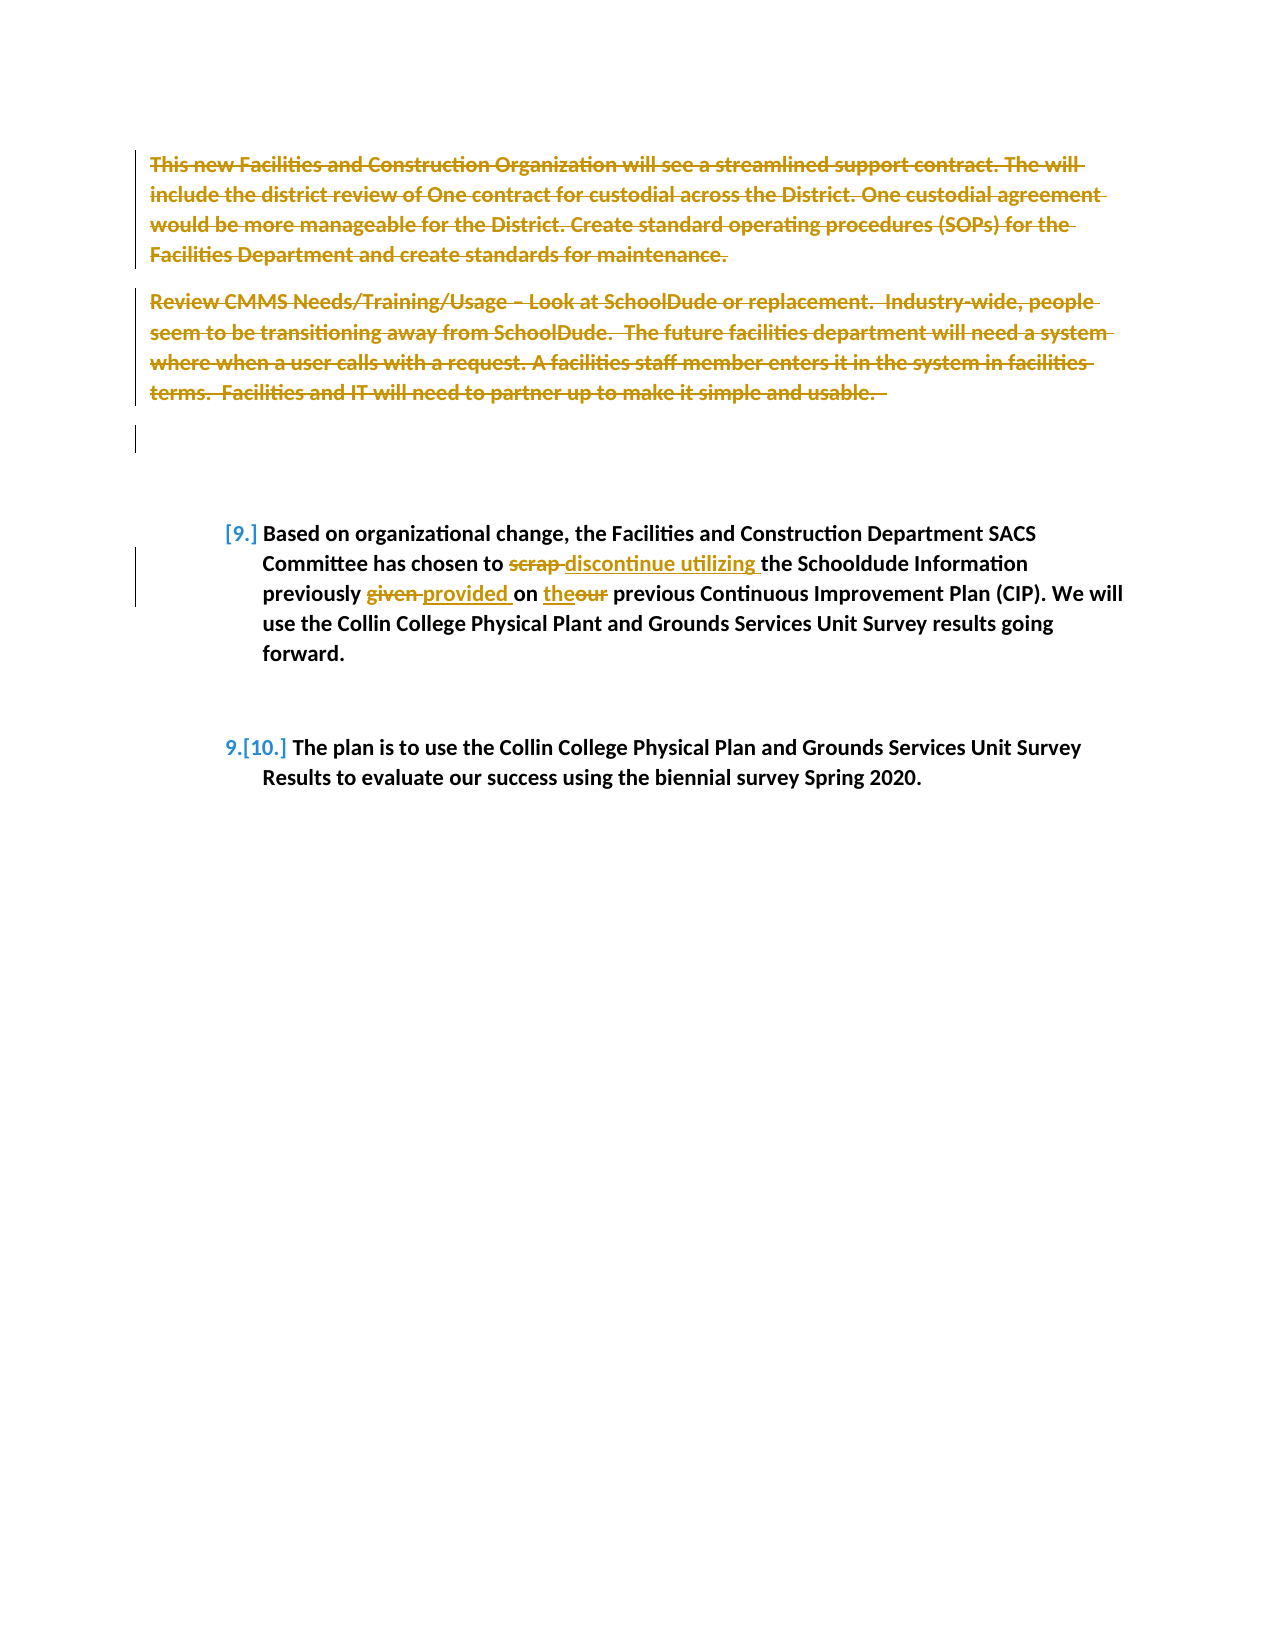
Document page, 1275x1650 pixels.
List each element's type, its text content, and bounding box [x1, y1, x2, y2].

list Based on organizational change, the Facilities and Construction Department SACS Committee has chosen to the Schooldude Information previously on previous Continuous Improvement Plan (CIP). We will use the Collin College Physical Plant and Grounds Services Unit Survey results going forward. [225, 519, 1125, 668]
list The plan is to use the Collin College Physical Plan and Grounds Services Unit Survey Results to evaluate our success using the biennial survey Spring 2020. [225, 733, 1125, 792]
